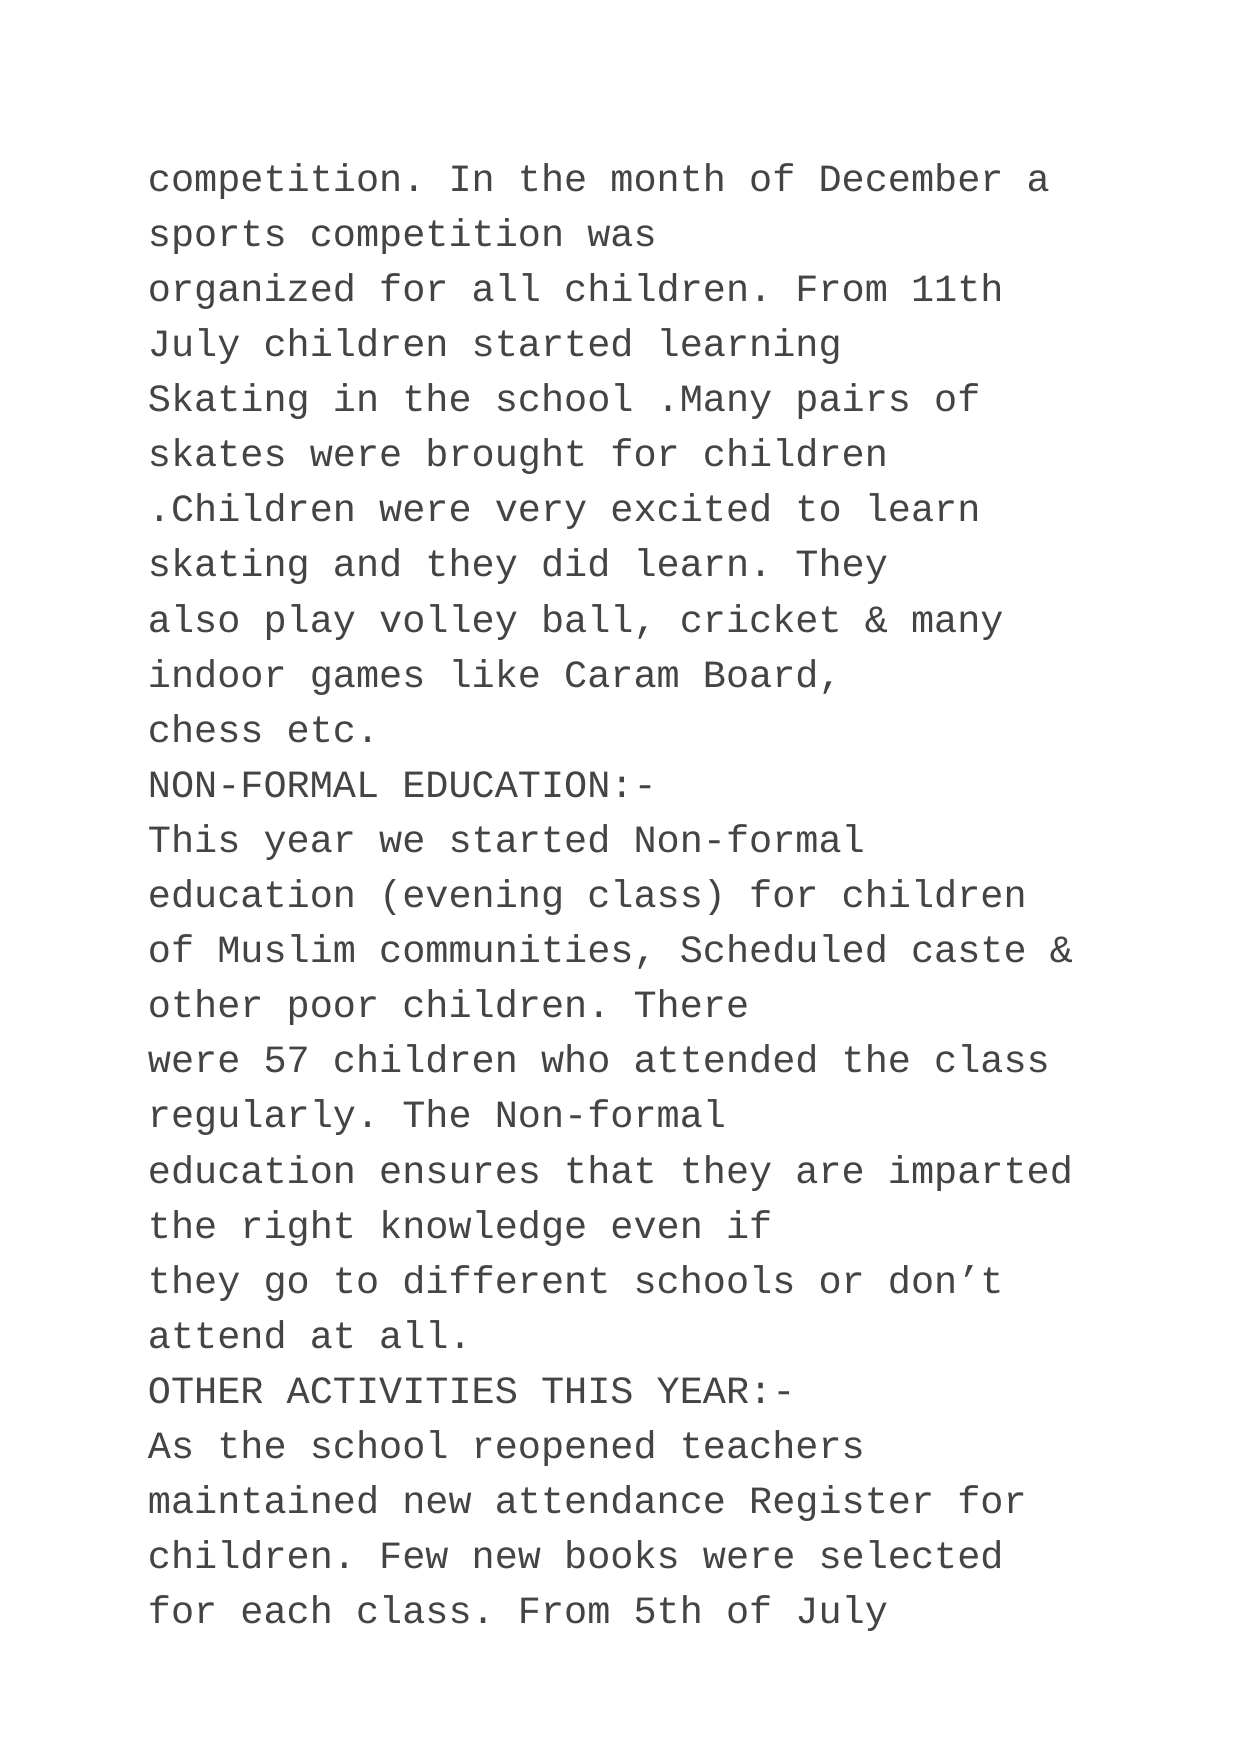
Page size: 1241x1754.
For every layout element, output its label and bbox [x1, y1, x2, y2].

text [148, 148, 1093, 1635]
